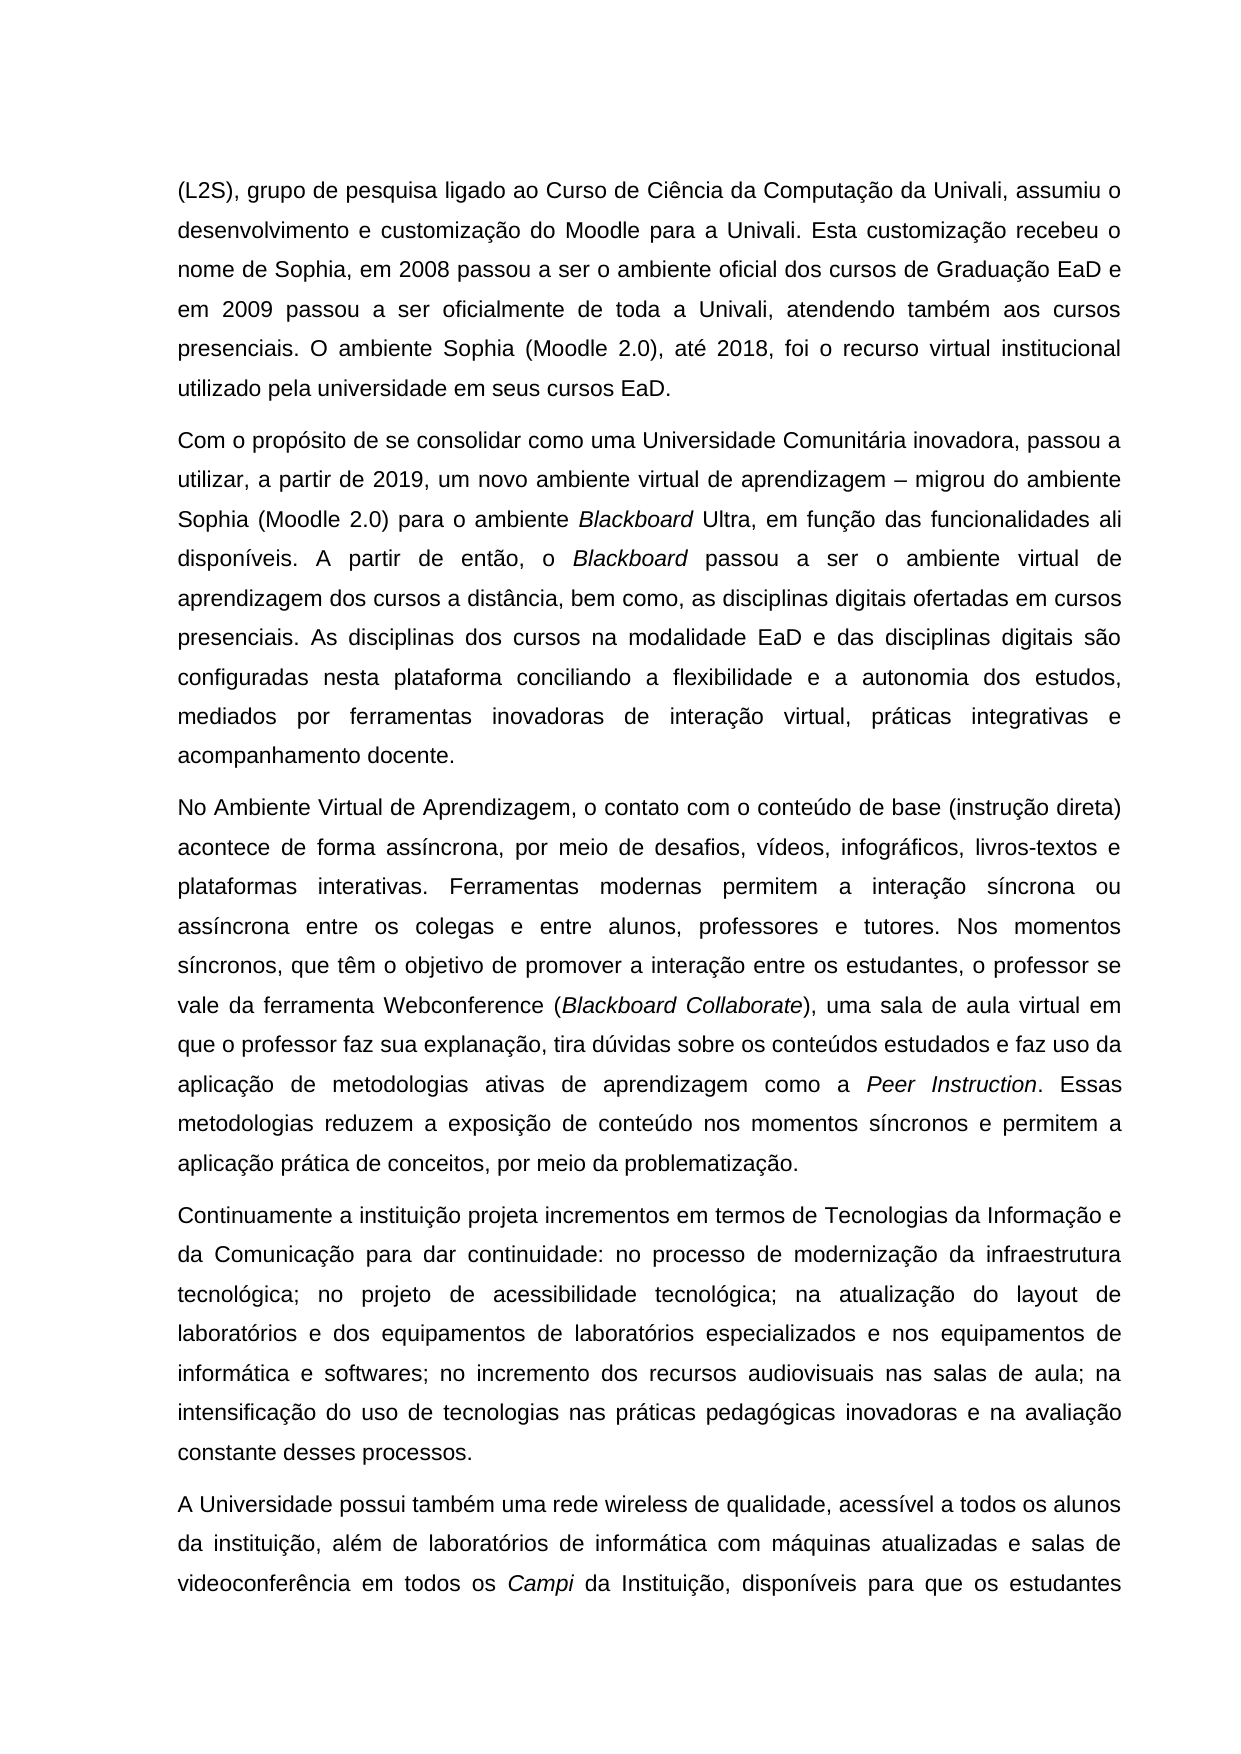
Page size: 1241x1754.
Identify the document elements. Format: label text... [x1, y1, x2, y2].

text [177, 1491, 1122, 1596]
text No Ambiente Virtual de Aprendizagem, o contato com o conteúdo de base (instrução direta) acontece de forma assíncrona, por meio de desafios, vídeos, infográficos, livros-textos e plataformas interativas. Ferramentas modernas permitem a interação síncrona ou assíncrona entre os colegas e entre alunos, professores e tutores. Nos momentos síncronos, que têm o objetivo de promover a interação entre os estudantes, o professor se vale da ferramenta Webconference (Blackboard Collaborate), uma sala de aula virtual em que o professor faz sua explanação, tira dúvidas sobre os conteúdos estudados e faz uso da aplicação de metodologias ativas de aprendizagem como a Peer Instruction. Essas metodologias reduzem a exposição de conteúdo nos momentos síncronos e permitem a aplicação prática de conceitos, por meio da problematização. [177, 794, 1122, 1176]
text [177, 177, 1122, 401]
text Com o propósito de se consolidar como uma Universidade Comunitária inovadora, passou a utilizar, a partir de 2019, um novo ambiente virtual de aprendizagem – migrou do ambiente Sophia (Moodle 2.0) para o ambiente Blackboard Ultra, em função das funcionalidades ali disponíveis. A partir de então, o Blackboard passou a ser o ambiente virtual de aprendizagem dos cursos a distância, bem como, as disciplinas digitais ofertadas em cursos presenciais. As disciplinas dos cursos na modalidade EaD e das disciplinas digitais são configuradas nesta plataforma conciliando a flexibilidade e a autonomia dos estudos, mediados por ferramentas inovadoras de interação virtual, práticas integrativas e acompanhamento docente. [177, 427, 1122, 769]
text Continuamente a instituição projeta incrementos em termos de Tecnologias da Informação e da Comunicação para dar continuidade: no processo de modernização da infraestrutura tecnológica; no projeto de acessibilidade tecnológica; na atualização do layout de laboratórios e dos equipamentos de laboratórios especializados e nos equipamentos de informática e softwares; no incremento dos recursos audiovisuais nas salas de aula; na intensificação do uso de tecnologias nas práticas pedagógicas inovadoras e na avaliação constante desses processos. [177, 1202, 1122, 1465]
